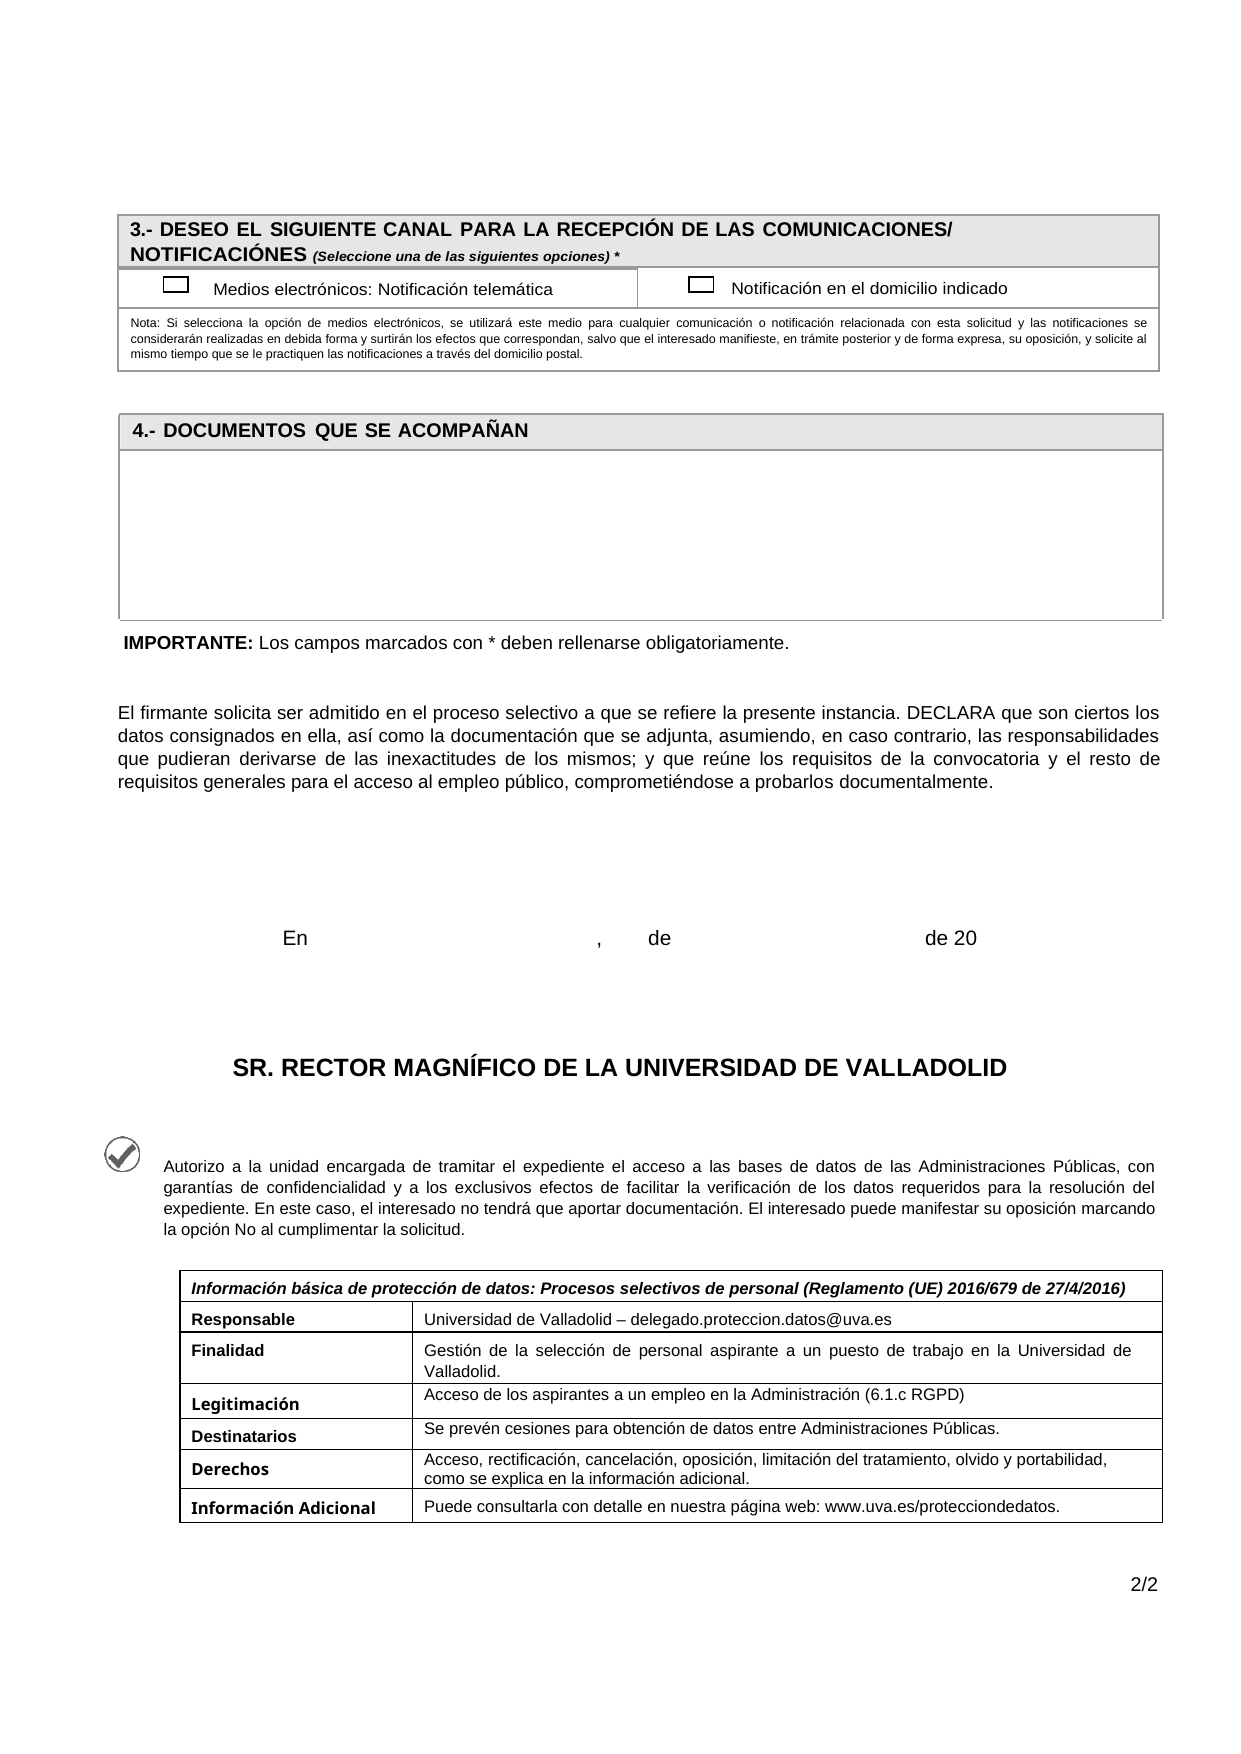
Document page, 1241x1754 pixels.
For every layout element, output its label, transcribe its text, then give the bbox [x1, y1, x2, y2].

table_cell Responsable [181, 1302, 412, 1331]
table_cell Legitimación [181, 1384, 412, 1418]
table_cell Notificación en el domicilio indicado [638, 268, 1158, 307]
table_cell Información Adicional [181, 1489, 412, 1522]
text SR. RECTOR MAGNÍFICO DE LA UNIVERSIDAD DE VALLADOLID [232, 1053, 1173, 1082]
table_cell Puede consultarla con detalle en nuestra página web: www.uva.es/protecciondedatos. [413, 1489, 1162, 1522]
text Autorizo a la unidad encargada de tramitar el expediente el acceso a las bases de datos de las Administraciones Públicas, con garantías de confidencialidad y a los exclusivos efectos de facilitar la verificación de los datos requeridos para la resolución del expediente. En este caso, el interesado no tendrá que aportar documentación. El interesado puede manifestar su oposición marcando la opción No al cumplimentar la solicitud. [104, 1137, 1156, 1239]
text El firmante solicita ser admitido en el proceso selectivo a que se refiere la presente instancia. DECLARA que son ciertos los datos consignados en ella, así como la documentación que se adjunta, asumiendo, en caso contrario, las responsabilidades que pudieran derivarse de las inexactitudes de los mismos; y que reúne los requisitos de la convocatoria y el resto de requisitos generales para el acceso al empleo público, comprometiéndose a probarlos documentalmente. [118, 702, 1160, 793]
table_cell Universidad de Valladolid – delegado.proteccion.datos@uva.es [413, 1302, 1162, 1331]
text IMPORTANTE: Los campos marcados con * deben rellenarse obligatoriamente. [123, 632, 1173, 654]
table_cell Medios electrónicos: Notificación telemática [119, 270, 637, 307]
table_cell Acceso de los aspirantes a un empleo en la Administración (6.1.c RGPD) [413, 1384, 1162, 1418]
table_cell Finalidad [181, 1333, 412, 1383]
table_cell Destinatarios [181, 1419, 412, 1448]
subtitle 2/2 [104, 1573, 1158, 1596]
text En , de de 20 [282, 926, 1173, 949]
text 4.- DOCUMENTOS QUE SE ACOMPAÑAN [132, 419, 1173, 442]
table_cell Gestión de la selección de personal aspirante a un puesto de trabajo en la Universidad de Valladolid. [413, 1333, 1162, 1383]
table_cell Nota: Si selecciona la opción de medios electrónicos, se utilizará este medio para cualquier comunicación o notificación relacionada con esta solicitud y las notificaciones se considerarán realizadas en debida forma y surtirán los efectos que correspondan, salvo que el interesado manifieste, en trámite posterior y de forma expresa, su oposición, y solicite al mismo tiempo que se le practiquen las notificaciones a través del domicilio postal. [119, 309, 1158, 370]
table_cell Derechos [181, 1450, 412, 1488]
table_header Información básica de protección de datos: Procesos selectivos de personal (Reglamento (UE) 2016/679 de 27/4/2016) [181, 1271, 1162, 1301]
table_cell Acceso, rectificación, cancelación, oposición, limitación del tratamiento, olvido y portabilidad, como se explica en la información adicional. [413, 1450, 1162, 1488]
picture [104, 1136, 140, 1172]
table_cell Se prevén cesiones para obtención de datos entre Administraciones Públicas. [413, 1419, 1162, 1448]
table_header 3.- DESEO EL SIGUIENTE CANAL PARA LA RECEPCIÓN DE LAS COMUNICACIONES/ NOTIFICACIÓNES (Seleccione una de las siguientes opciones) * [119, 216, 1158, 266]
